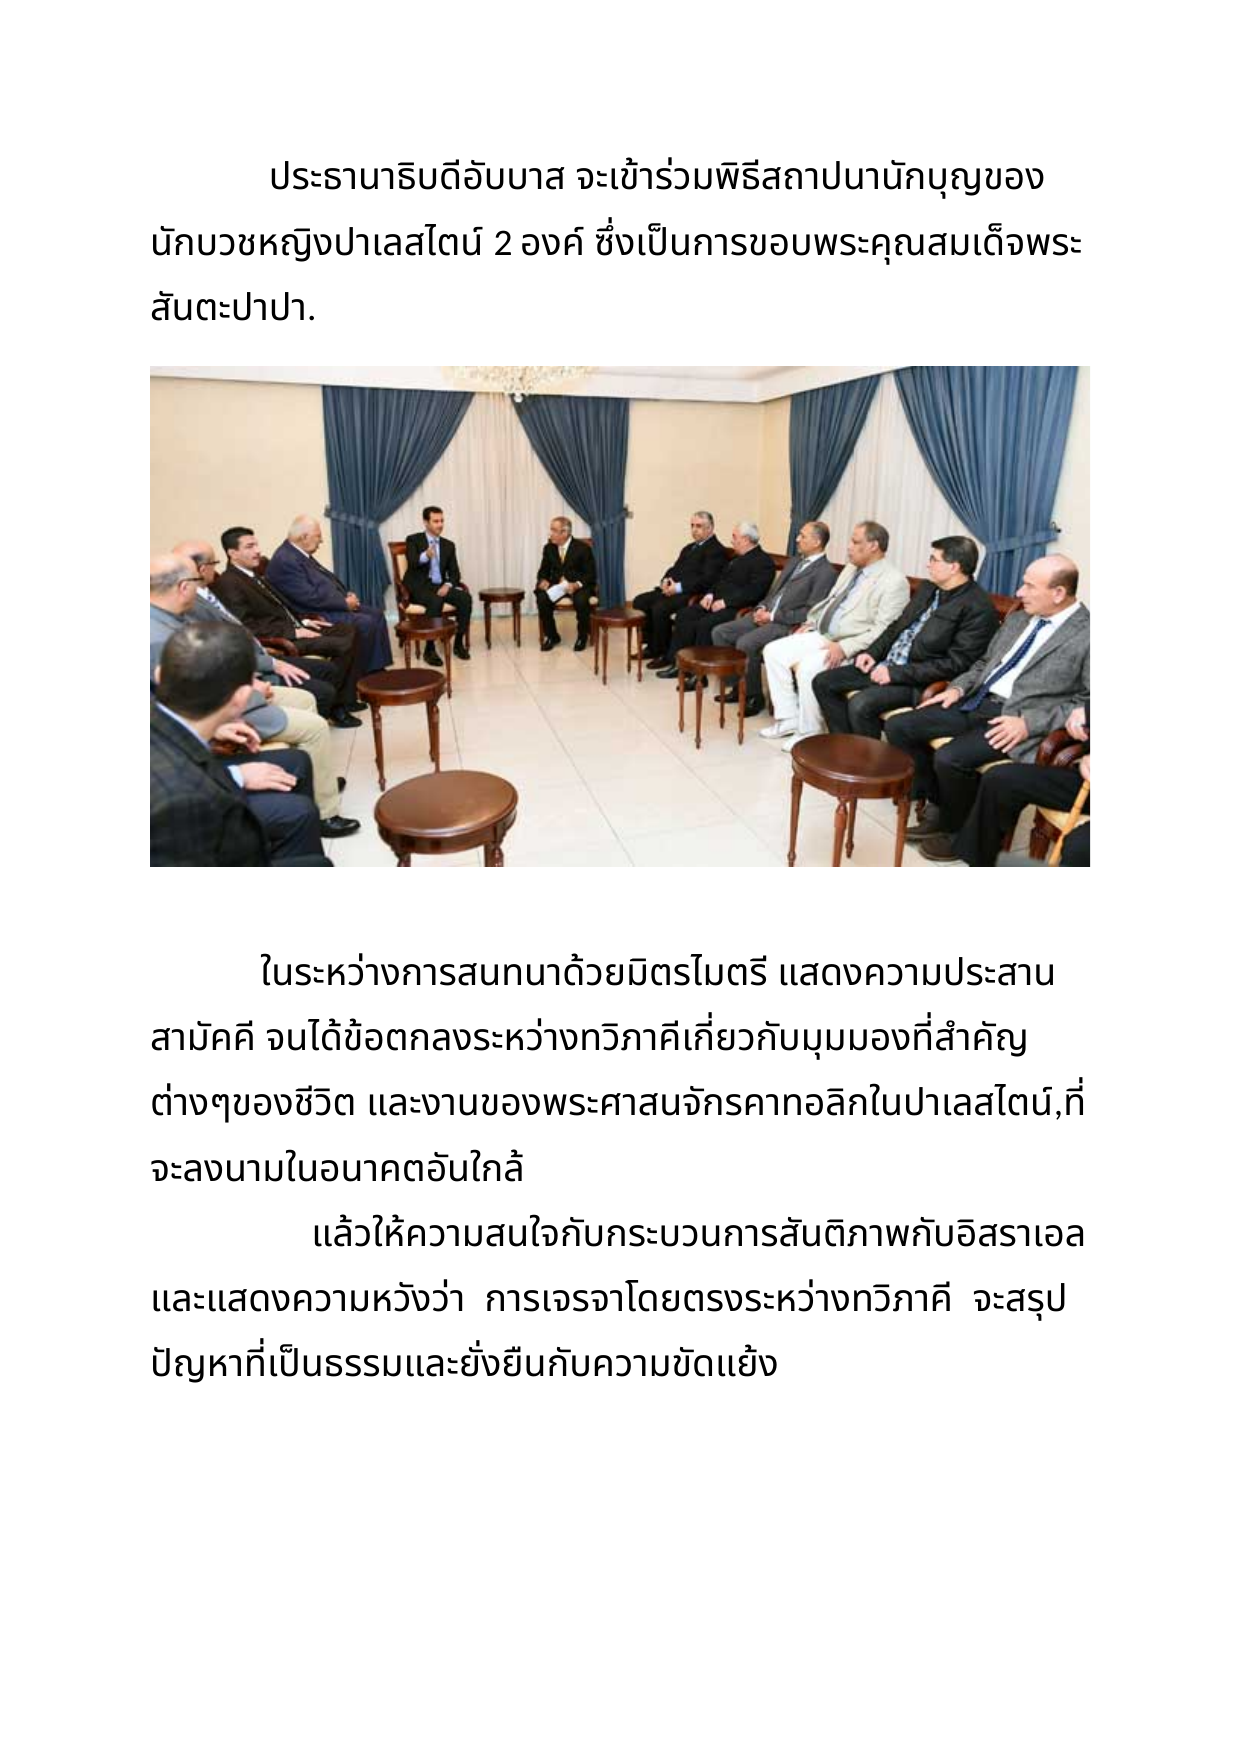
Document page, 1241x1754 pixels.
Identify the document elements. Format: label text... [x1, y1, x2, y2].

text ในระหว่างการสนทนาด้วยมิตรไมตรี แสดงความประสานสามัคคี จนได้ข้อตกลงระหว่างทวิภาคีเกี่ยวกับมุมมองที่สำคัญต่างๆของชีวิต และงานของพระศาสนจักรคาทอลิกในปาเลสไตน์,ที่จะลงนามในอนาคตอันใกล้ แล้วให้ความสนใจกับกระบวนการสันติภาพกับอิสราเอลและแสดงความหวังว่า การเจรจาโดยตรงระหว่างทวิภาคี จะสรุปปัญหาที่เป็นธรรมและยั่งยืนกับความขัดแย้ง [150, 892, 1090, 1393]
picture [150, 366, 1091, 867]
text ประธานาธิบดีอับบาส จะเข้าร่วมพิธีสถาปนานักบุญของนักบวชหญิงปาเลสไตน์ 2องค์ ซึ่งเป็นการขอบพระคุณสมเด็จพระสันตะปาปา. [150, 150, 1090, 337]
